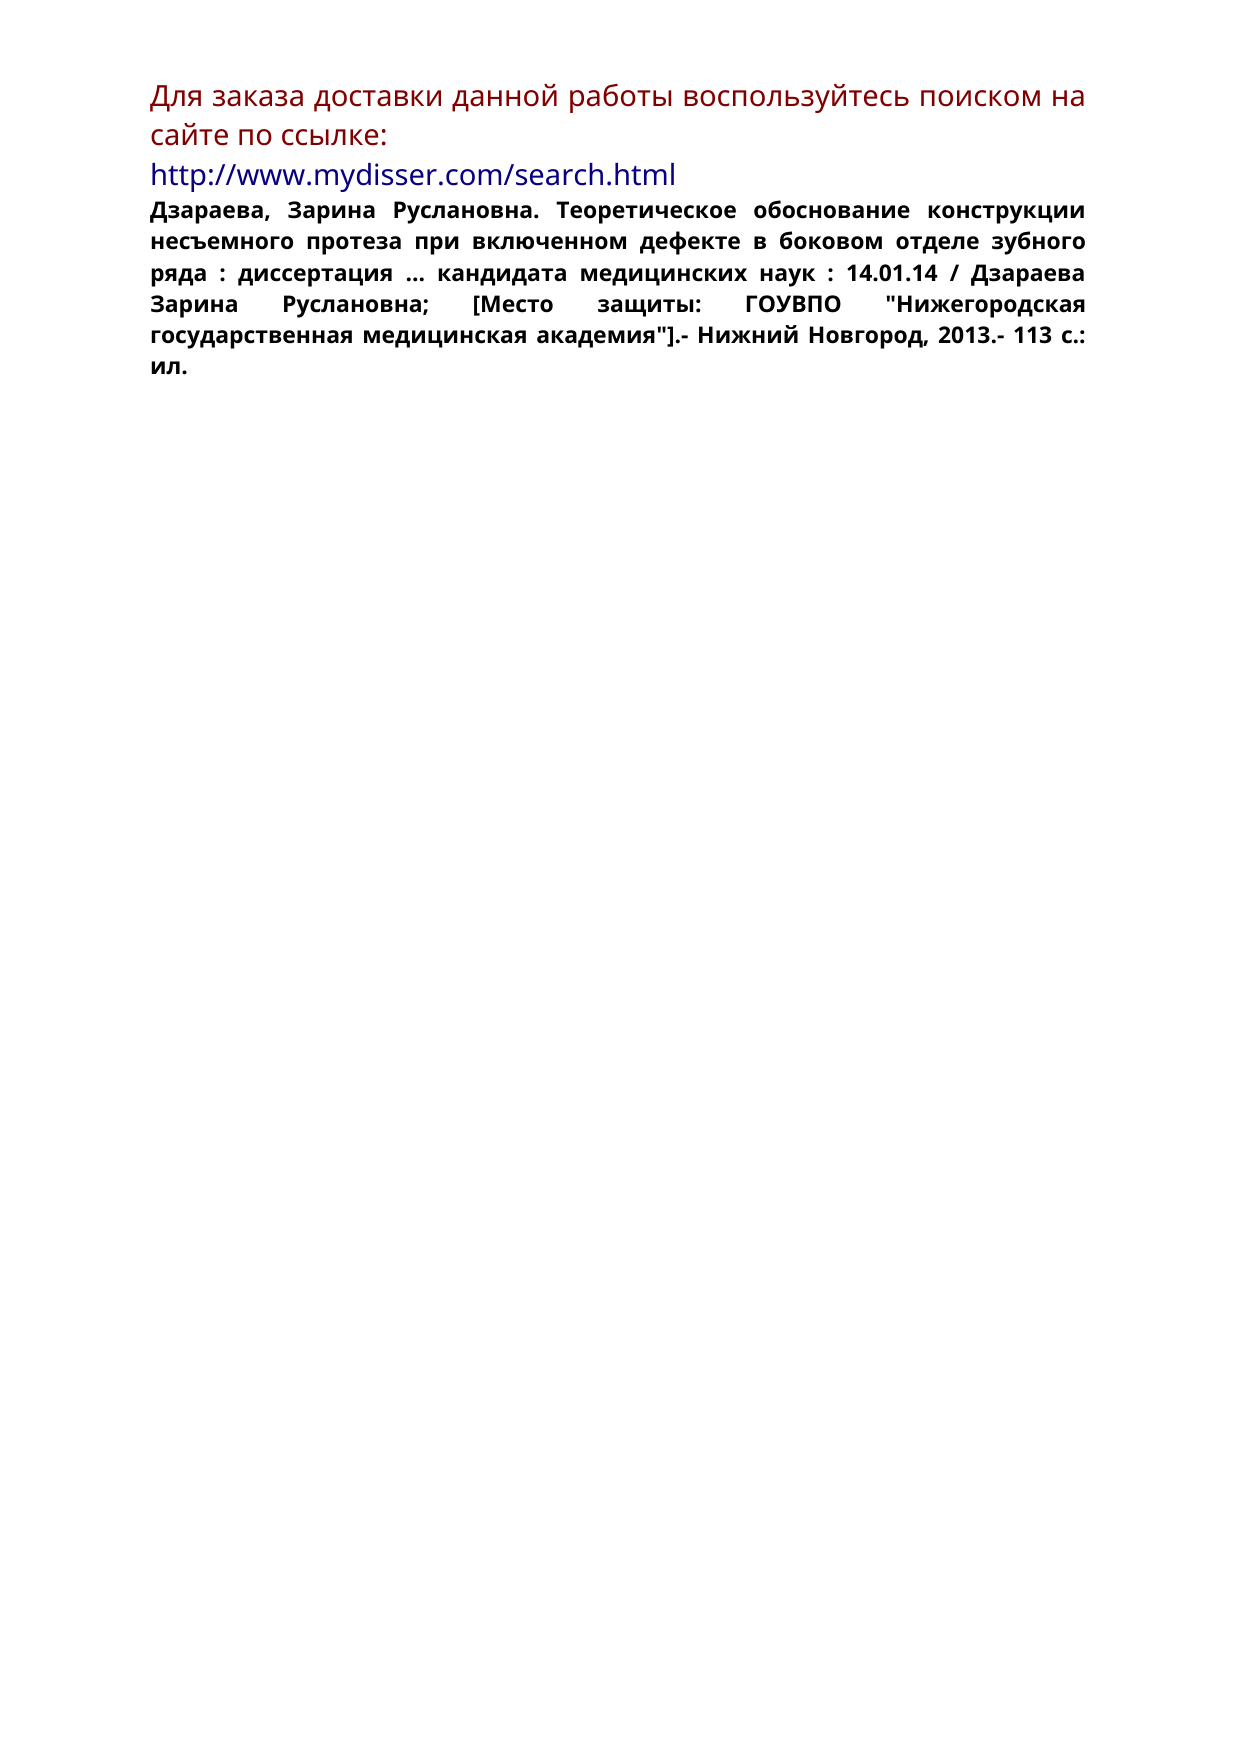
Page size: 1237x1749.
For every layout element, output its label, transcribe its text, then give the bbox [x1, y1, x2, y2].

text Дзараева, Зарина Руслановна. Теоретическое обоснование конструкции несъемного протеза при включенном дефекте в боковом отделе зубного ряда : диссертация ... кандидата медицинских наук : 14.01.14 / Дзараева Зарина Руслановна; [Место защиты: ГОУВПО "Нижегородская государственная медицинская академия"].- Нижний Новгород, 2013.- 113 с.: ил. [150, 194, 1086, 382]
